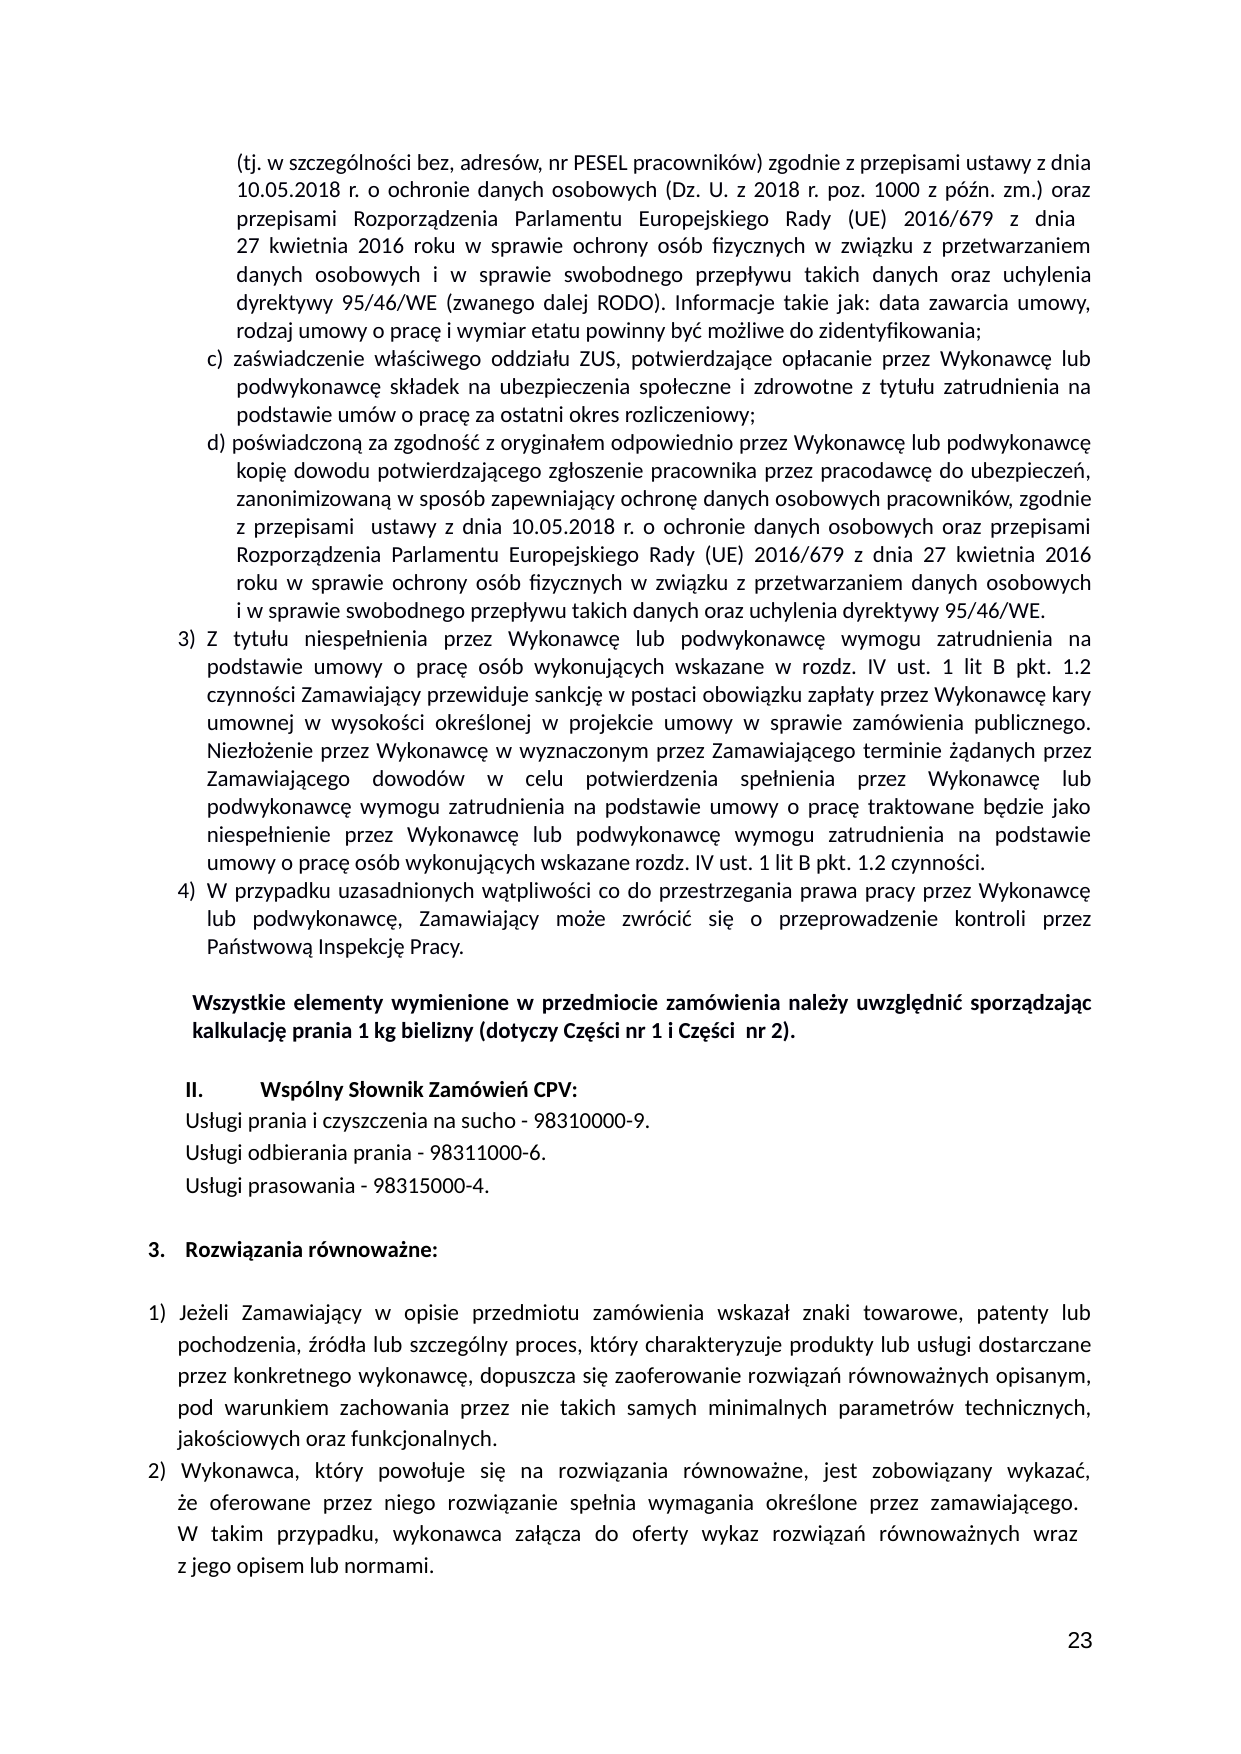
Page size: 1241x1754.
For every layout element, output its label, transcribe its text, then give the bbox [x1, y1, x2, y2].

text Usługi prania i czyszczenia na sucho - 98310000-9. [148, 1106, 1098, 1134]
text c) zaświadczenie właściwego oddziału ZUS, potwierdzające opłacanie przez Wykonawcę lub podwykonawcę składek na ubezpieczenia społeczne i zdrowotne z tytułu zatrudnienia na podstawie umów o pracę za ostatni okres rozliczeniowy; [207, 344, 1093, 428]
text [207, 148, 1093, 344]
text d) poświadczoną za zgodność z oryginałem odpowiednio przez Wykonawcę lub podwykonawcę kopię dowodu potwierdzającego zgłoszenie pracownika przez pracodawcę do ubezpieczeń, zanonimizowaną w sposób zapewniający ochronę danych osobowych pracowników, zgodnie z przepisami ustawy z dnia 10.05.2018 r. o ochronie danych osobowych oraz przepisami Rozporządzenia Parlamentu Europejskiego Rady (UE) 2016/679 z dnia 27 kwietnia 2016 roku w sprawie ochrony osób fizycznych w związku z przetwarzaniem danych osobowych i w sprawie swobodnego przepływu takich danych oraz uchylenia dyrektywy 95/46/WE. [207, 428, 1093, 624]
list Wspólny Słownik Zamówień CPV: [185, 1075, 1093, 1103]
text 2) Wykonawca, który powołuje się na rozwiązania równoważne, jest zobowiązany wykazać, że oferowane przez niego rozwiązanie spełnia wymagania określone przez zamawiającego. W takim przypadku, wykonawca załącza do oferty wykaz rozwiązań równoważnych wraz z jego opisem lub normami. [148, 1456, 1093, 1579]
list Usługi odbierania prania - 98311000-6. [185, 1138, 1098, 1167]
text 1) Jeżeli Zamawiający w opisie przedmiotu zamówienia wskazał znaki towarowe, patenty lub pochodzenia, źródła lub szczególny proces, który charakteryzuje produkty lub usługi dostarczane przez konkretnego wykonawcę, dopuszcza się zaoferowanie rozwiązań równoważnych opisanym, pod warunkiem zachowania przez nie takich samych minimalnych parametrów technicznych, jakościowych oraz funkcjonalnych. [148, 1298, 1093, 1452]
list Rozwiązania równoważne: [148, 1235, 1093, 1263]
list Usługi prasowania - 98315000-4. [185, 1171, 1098, 1199]
text 3) Z tytułu niespełnienia przez Wykonawcę lub podwykonawcę wymogu zatrudnienia na podstawie umowy o pracę osób wykonujących wskazane w rozdz. IV ust. 1 lit B pkt. 1.2 czynności Zamawiający przewiduje sankcję w postaci obowiązku zapłaty przez Wykonawcę kary umownej w wysokości określonej w projekcie umowy w sprawie zamówienia publicznego. Niezłożenie przez Wykonawcę w wyznaczonym przez Zamawiającego terminie żądanych przez Zamawiającego dowodów w celu potwierdzenia spełnienia przez Wykonawcę lub podwykonawcę wymogu zatrudnienia na podstawie umowy o pracę traktowane będzie jako niespełnienie przez Wykonawcę lub podwykonawcę wymogu zatrudnienia na podstawie umowy o pracę osób wykonujących wskazane rozdz. IV ust. 1 lit B pkt. 1.2 czynności. [177, 624, 1093, 876]
text 4) W przypadku uzasadnionych wątpliwości co do przestrzegania prawa pracy przez Wykonawcę lub podwykonawcę, Zamawiający może zwrócić się o przeprowadzenie kontroli przez Państwową Inspekcję Pracy. [177, 876, 1093, 960]
text Wszystkie elementy wymienione w przedmiocie zamówienia należy uwzględnić sporządzając kalkulację prania 1 kg bielizny (dotyczy Części nr 1 i Części nr 2). [192, 988, 1093, 1044]
